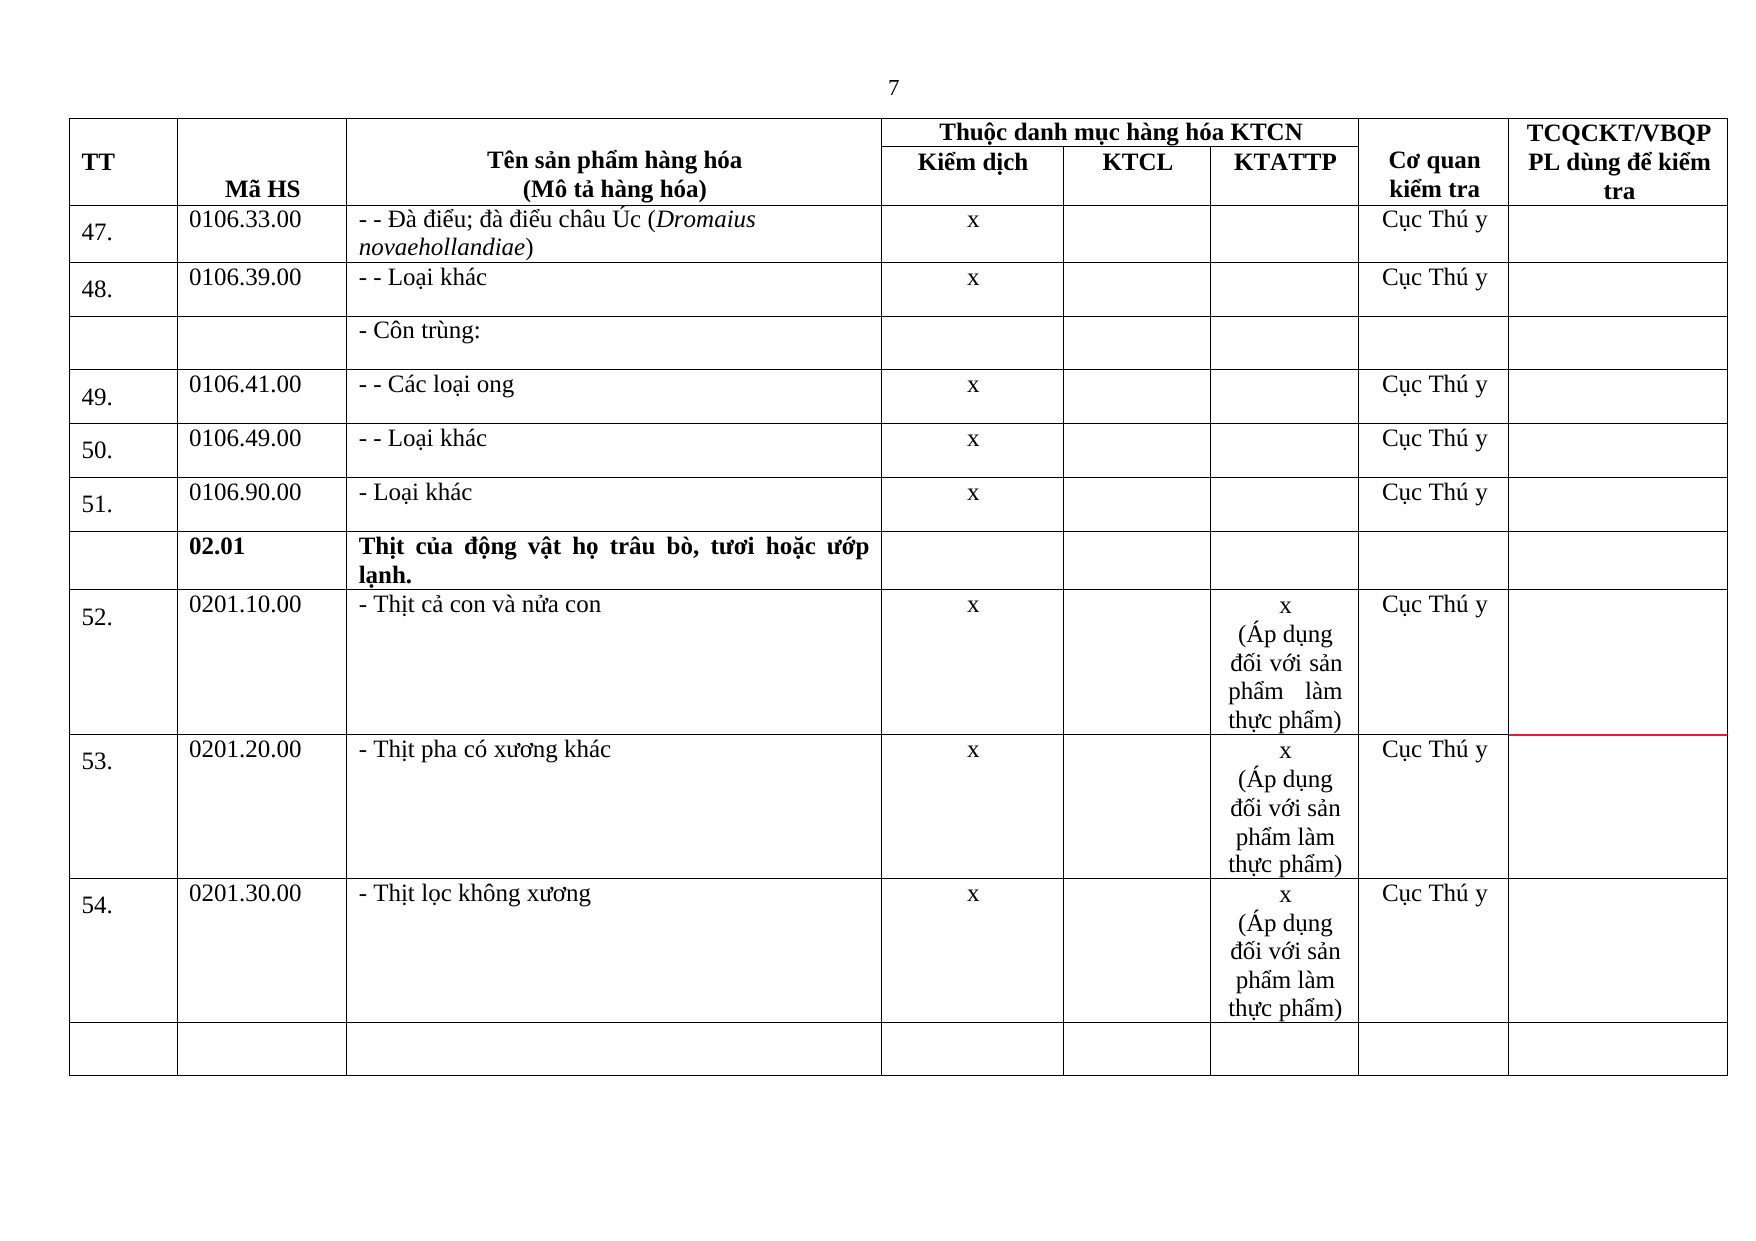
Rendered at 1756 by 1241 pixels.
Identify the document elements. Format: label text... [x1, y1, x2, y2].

table_cell [1359, 532, 1508, 589]
table_cell x [882, 424, 1063, 477]
table_cell [1211, 370, 1358, 423]
table_cell [1211, 532, 1358, 589]
table_cell KTCL [1064, 147, 1210, 204]
table_cell [882, 532, 1063, 589]
table_cell 0201.30.00 [178, 879, 346, 1022]
table_cell [1509, 370, 1727, 423]
table_cell [1509, 206, 1727, 262]
table_cell x [882, 879, 1063, 1022]
table_cell [1064, 206, 1210, 262]
table_cell [1064, 317, 1210, 369]
table_header TCQCKT/VBQP PL dùng để kiểm tra [1509, 119, 1727, 204]
table_cell [70, 1023, 177, 1075]
table_cell Cục Thú y [1359, 478, 1508, 531]
table_cell - - Loại khác [347, 263, 881, 316]
table_cell 0201.20.00 [178, 735, 346, 878]
table_cell [1064, 478, 1210, 531]
table_cell x [882, 590, 1063, 734]
table_cell 0106.33.00 [178, 206, 346, 262]
table_cell - Loại khác [347, 478, 881, 531]
table_cell [1064, 263, 1210, 316]
table_cell x (Áp dụng đối với sản phẩm làm thực phẩm) [1211, 735, 1358, 878]
table_cell x [882, 735, 1063, 878]
table_cell 0106.39.00 [178, 263, 346, 316]
table_cell [1211, 478, 1358, 531]
table_cell [1211, 424, 1358, 477]
table_cell x [882, 206, 1063, 262]
table_cell [1064, 424, 1210, 477]
table_cell - Thịt lọc không xương [347, 879, 881, 1022]
table_cell Cục Thú y [1359, 370, 1508, 423]
table_cell [70, 532, 177, 589]
table_cell [70, 317, 177, 369]
table_cell [1509, 263, 1727, 316]
table_cell 0106.90.00 [178, 478, 346, 531]
table_cell x [882, 263, 1063, 316]
table_cell Cục Thú y [1359, 879, 1508, 1022]
table_cell [1211, 263, 1358, 316]
table_cell [1359, 317, 1508, 369]
table_cell [1064, 532, 1210, 589]
table_header Thuộc danh mục hàng hóa KTCN [882, 119, 1358, 146]
table_cell - Côn trùng: [347, 317, 881, 369]
table_cell Cục Thú y [1359, 424, 1508, 477]
table_cell x [882, 478, 1063, 531]
table_cell [1509, 424, 1727, 477]
table_cell - - Đà điểu; đà điểu châu Úc (Dromaius novaehollandiae) [347, 206, 881, 262]
table_cell Cục Thú y [1359, 263, 1508, 316]
table_cell Cục Thú y [1359, 590, 1508, 734]
table_cell 52. [70, 590, 177, 734]
table_cell 54. [70, 879, 177, 1022]
table_cell [1211, 1023, 1358, 1075]
table_header Mã HS [178, 119, 346, 204]
table_header TT [70, 119, 177, 204]
table_cell [1064, 735, 1210, 878]
table_cell - Thịt cả con và nửa con [347, 590, 881, 734]
table_cell [1064, 370, 1210, 423]
table_header Tên sản phẩm hàng hóa (Mô tả hàng hóa) [347, 119, 881, 204]
table_cell 49. [70, 370, 177, 423]
table_cell 0106.41.00 [178, 370, 346, 423]
table_cell - - Các loại ong [347, 370, 881, 423]
table_cell [178, 317, 346, 369]
table_cell [1359, 1023, 1508, 1075]
table_cell [882, 1023, 1063, 1075]
table_cell 48. [70, 263, 177, 316]
table_cell [1211, 317, 1358, 369]
table_cell [1509, 532, 1727, 589]
table_cell 02.01 [178, 532, 346, 589]
table_header Cơ quan kiểm tra [1359, 119, 1508, 204]
table_cell x [882, 370, 1063, 423]
table_cell 0106.49.00 [178, 424, 346, 477]
table_cell - Thịt pha có xương khác [347, 735, 881, 878]
table_cell [1509, 478, 1727, 531]
table_cell Cục Thú y [1359, 735, 1508, 878]
table_cell 47. [70, 206, 177, 262]
table_cell 0201.10.00 [178, 590, 346, 734]
table_cell [1509, 1023, 1727, 1075]
table_cell 50. [70, 424, 177, 477]
table_cell [1064, 879, 1210, 1022]
table_cell [1509, 879, 1727, 1022]
table_cell 53. [70, 735, 177, 878]
table_cell [178, 1023, 346, 1075]
table_cell Kiểm dịch [882, 147, 1063, 204]
table_cell [1509, 590, 1727, 734]
table_cell x (Áp dụng đối với sản phẩm làm thực phẩm) [1211, 879, 1358, 1022]
table_cell [1064, 590, 1210, 734]
table_cell KTATTP [1211, 147, 1358, 204]
table_cell [1509, 317, 1727, 369]
table_cell [347, 1023, 881, 1075]
table_cell 51. [70, 478, 177, 531]
table_cell Thịt của động vật họ trâu bò, tươi hoặc ướp lạnh. [347, 532, 881, 589]
table_cell Cục Thú y [1359, 206, 1508, 262]
table_cell [1064, 1023, 1210, 1075]
table_cell [1211, 206, 1358, 262]
table_cell - - Loại khác [347, 424, 881, 477]
table_cell [882, 317, 1063, 369]
table_cell [1509, 736, 1727, 878]
table_cell x (Áp dụng đối với sản phẩm làm thực phẩm) [1211, 590, 1358, 734]
